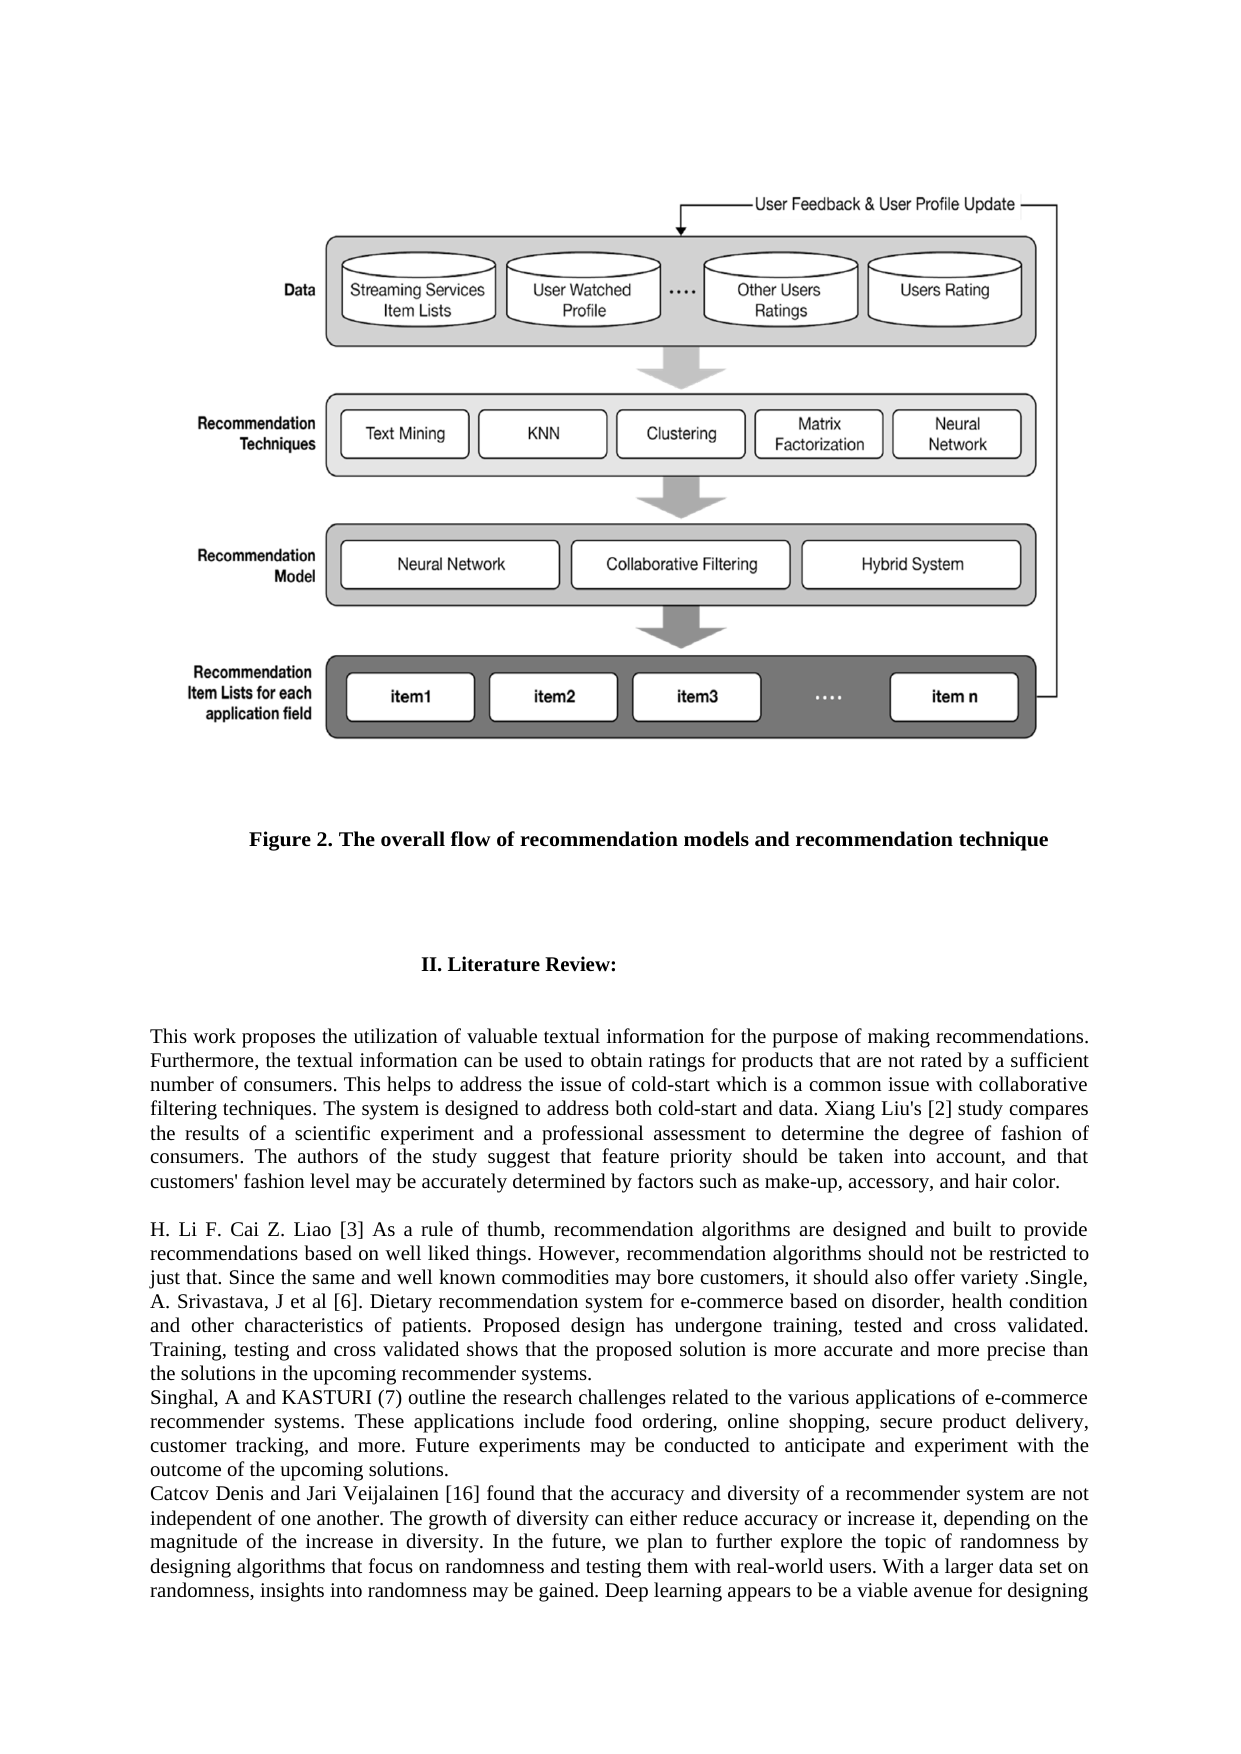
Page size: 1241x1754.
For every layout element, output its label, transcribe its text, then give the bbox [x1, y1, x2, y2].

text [150, 1481, 1090, 1602]
text This work proposes the utilization of valuable textual information for the purpose of making recommendations. Furthermore, the textual information can be used to obtain ratings for products that are not rated by a sufficient number of consumers. This helps to address the issue of cold-start which is a common issue with collaborative filtering techniques. The system is designed to address both cold-start and data. Xiang Liu's [2] study compares the results of a scientific experiment and a professional assessment to determine the degree of fashion of consumers. The authors of the study suggest that feature priority should be taken into account, and that customers' fashion level may be accurately determined by factors such as make-up, accessory, and hair color. [150, 1024, 1090, 1193]
text Figure 2. The overall flow of recommendation models and recommendation technique [150, 827, 1090, 851]
text Singhal, A and KASTURI (7) outline the research challenges related to the various applications of e-commerce recommender systems. These applications include food ordering, online shopping, secure product delivery, customer tracking, and more. Future experiments may be conducted to anticipate and experiment with the outcome of the upcoming solutions. [150, 1385, 1090, 1481]
text II. Literature Review: [150, 952, 1090, 976]
text H. Li F. Cai Z. Liao [3] As a rule of thumb, recommendation algorithms are designed and built to provide recommendations based on well liked things. However, recommendation algorithms should not be restricted to just that. Since the same and well known commodities may bore customers, it should also offer variety .Single, A. Srivastava, J et al [6]. Dietary recommendation system for e-commerce based on disorder, health condition and other characteristics of patients. Proposed design has undergone training, tested and cross validated. Training, testing and cross validated shows that the proposed solution is more accurate and more precise than the solutions in the upcoming recommender systems. [150, 1217, 1090, 1385]
